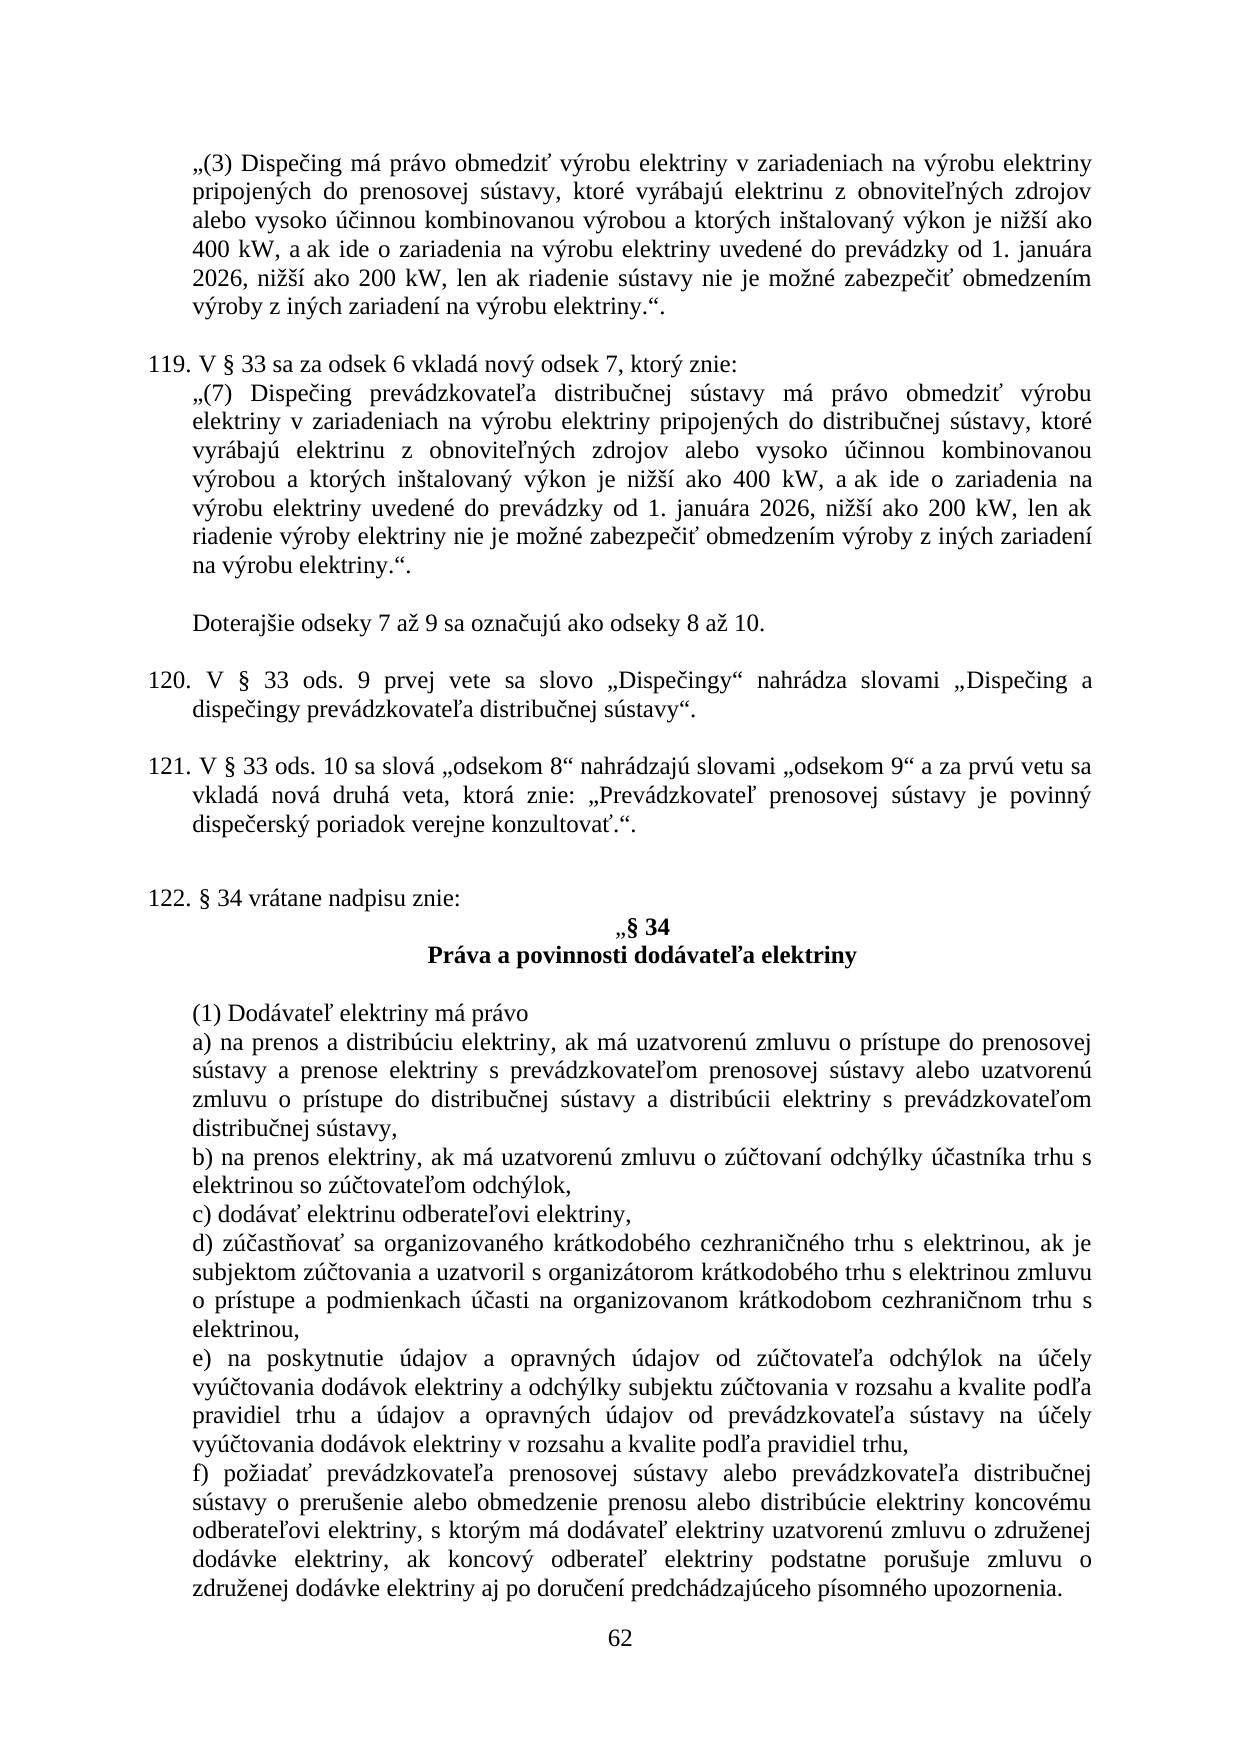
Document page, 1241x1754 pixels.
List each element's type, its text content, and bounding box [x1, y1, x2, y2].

text e) na poskytnutie údajov a opravných údajov od zúčtovateľa odchýlok na účely vyúčtovania dodávok elektriny a odchýlky subjektu zúčtovania v rozsahu a kvalite podľa pravidiel trhu a údajov a opravných údajov od prevádzkovateľa sústavy na účely vyúčtovania dodávok elektriny v rozsahu a kvalite podľa pravidiel trhu, [192, 1343, 1093, 1458]
text d) zúčastňovať sa organizovaného krátkodobého cezhraničného trhu s elektrinou, ak je subjektom zúčtovania a uzatvoril s organizátorom krátkodobého trhu s elektrinou zmluvu o prístupe a podmienkach účasti na organizovanom krátkodobom cezhraničnom trhu s elektrinou, [192, 1228, 1093, 1343]
list V § 33 ods. 10 sa slová „odsekom 8“ nahrádzajú slovami „odsekom 9“ a za prvú vetu sa vkladá nová druhá veta, ktorá znie: „Prevádzkovateľ prenosovej sústavy je povinný dispečerský poriadok verejne konzultovať.“. [148, 751, 1093, 838]
list Doterajšie odseky 7 až 9 sa označujú ako odseky 8 až 10. [192, 608, 1093, 636]
list § 34 vrátane nadpisu znie: [148, 883, 1093, 912]
list „(7) Dispečing prevádzkovateľa distribučnej sústavy má právo obmedziť výrobu elektriny v zariadeniach na výrobu elektriny pripojených do distribučnej sústavy, ktoré vyrábajú elektrinu z obnoviteľných zdrojov alebo vysoko účinnou kombinovanou výrobou a ktorých inštalovaný výkon je nižší ako 400 kW, a ak ide o zariadenia na výrobu elektriny uvedené do prevádzky od 1. januára 2026, nižší ako 200 kW, len ak riadenie výroby elektriny nie je možné zabezpečiť obmedzením výroby z iných zariadení na výrobu elektriny.“. [192, 378, 1093, 579]
list „(3) Dispečing má právo obmedziť výrobu elektriny v zariadeniach na výrobu elektriny pripojených do prenosovej sústavy, ktoré vyrábajú elektrinu z obnoviteľných zdrojov alebo vysoko účinnou kombinovanou výrobou a ktorých inštalovaný výkon je nižší ako 400 kW, a ak ide o zariadenia na výrobu elektriny uvedené do prevádzky od 1. januára 2026, nižší ako 200 kW, len ak riadenie sústavy nie je možné zabezpečiť obmedzením výroby z iných zariadení na výrobu elektriny.“. [192, 148, 1093, 320]
text (1) Dodávateľ elektriny má právo [192, 998, 1093, 1027]
list V § 33 ods. 9 prvej vete sa slovo „Dispečingy“ nahrádza slovami „Dispečing a dispečingy prevádzkovateľa distribučnej sústavy“. [148, 665, 1093, 723]
text a) na prenos a distribúciu elektriny, ak má uzatvorenú zmluvu o prístupe do prenosovej sústavy a prenose elektriny s prevádzkovateľom prenosovej sústavy alebo uzatvorenú zmluvu o prístupe do distribučnej sústavy a distribúcii elektriny s prevádzkovateľom distribučnej sústavy, [192, 1027, 1093, 1142]
list „§ 34 [192, 912, 1093, 941]
text b) na prenos elektriny, ak má uzatvorenú zmluvu o zúčtovaní odchýlky účastníka trhu s elektrinou so zúčtovateľom odchýlok, [192, 1142, 1093, 1199]
text c) dodávať elektrinu odberateľovi elektriny, [192, 1199, 1093, 1228]
list V § 33 sa za odsek 6 vkladá nový odsek 7, ktorý znie: [148, 349, 1093, 378]
text f) požiadať prevádzkovateľa prenosovej sústavy alebo prevádzkovateľa distribučnej sústavy o prerušenie alebo obmedzenie prenosu alebo distribúcie elektriny koncovému odberateľovi elektriny, s ktorým má dodávateľ elektriny uzatvorenú zmluvu o združenej dodávke elektriny, ak koncový odberateľ elektriny podstatne porušuje zmluvu o združenej dodávke elektriny aj po doručení predchádzajúceho písomného upozornenia. [192, 1458, 1093, 1602]
text Práva a povinnosti dodávateľa elektriny [192, 941, 1093, 969]
